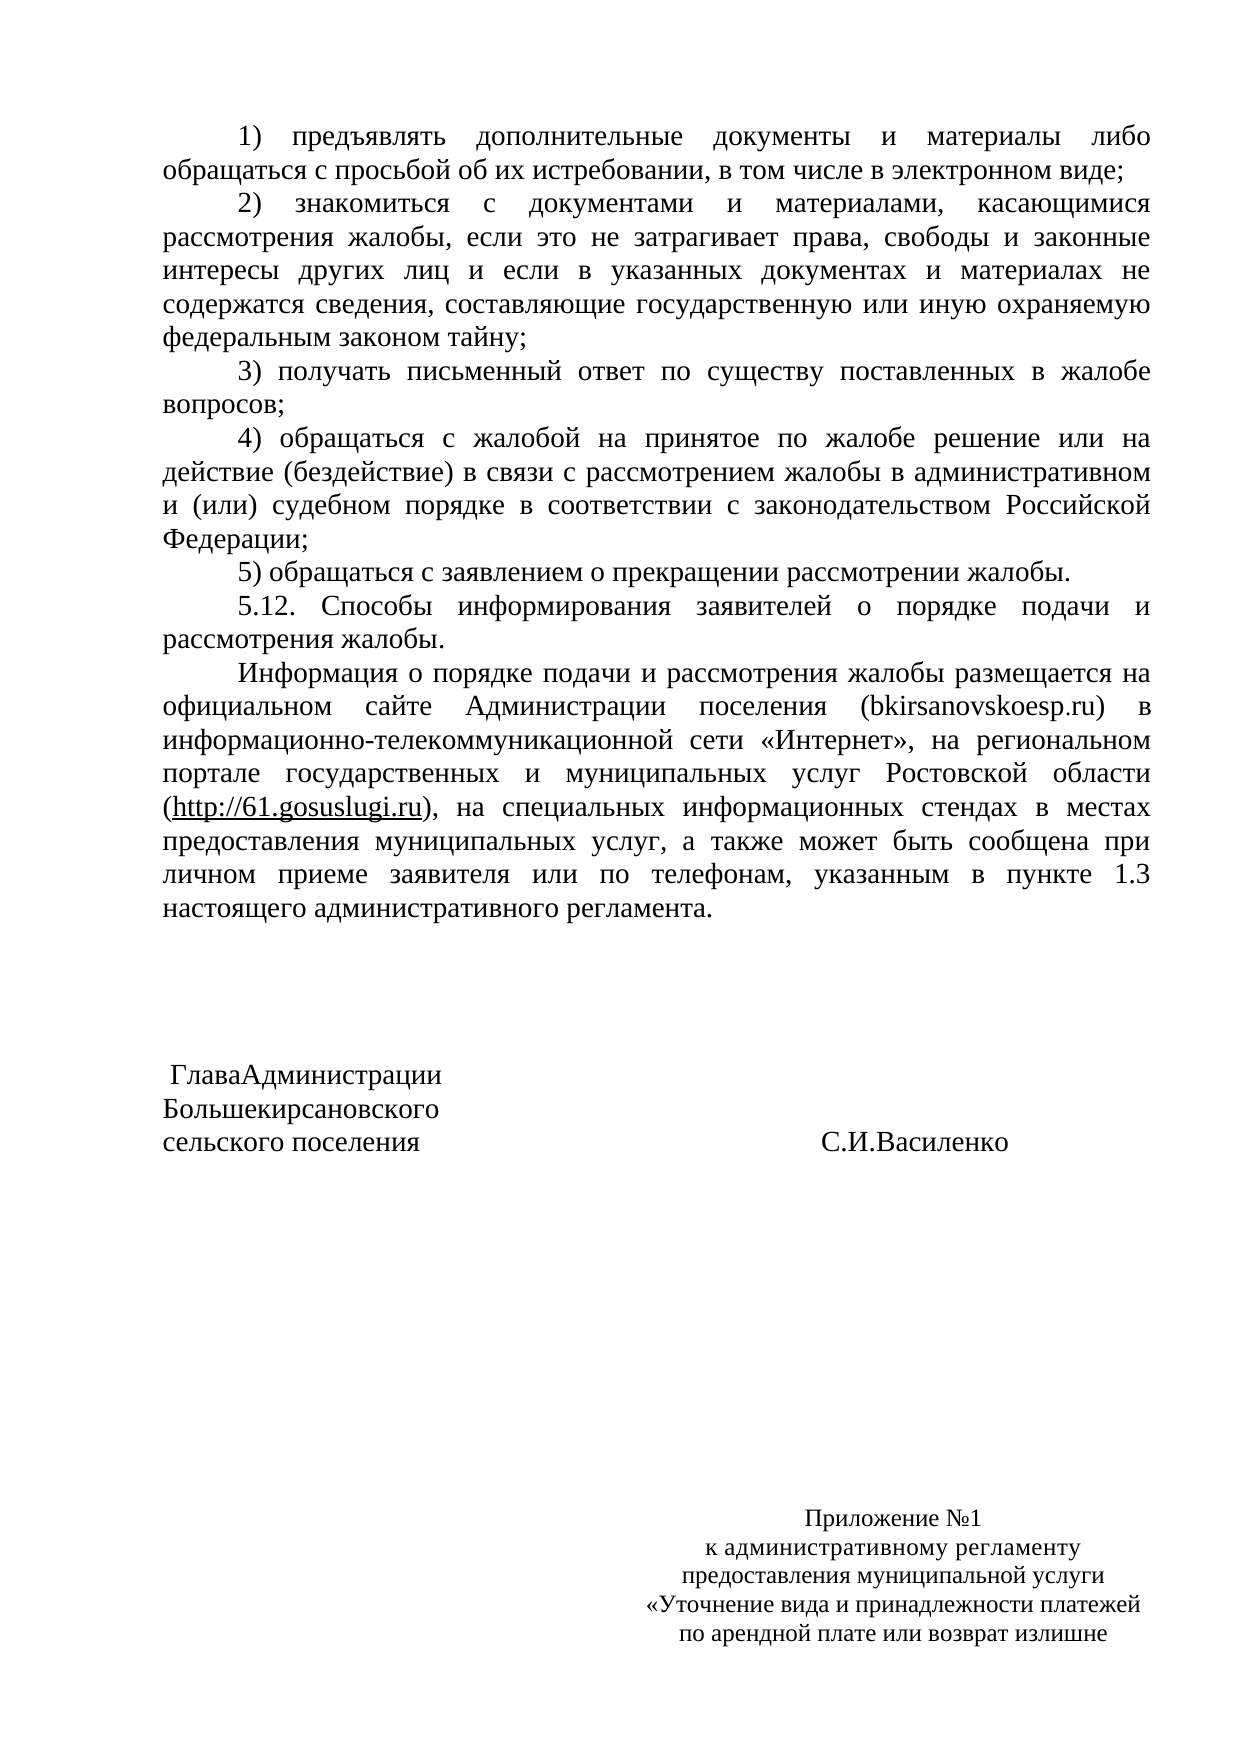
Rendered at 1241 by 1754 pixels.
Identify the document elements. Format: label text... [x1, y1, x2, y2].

text 5.12. Способы информирования заявителей о порядке подачи и рассмотрения жалобы. [162, 588, 1152, 655]
text ГлаваАдминистрации [162, 1057, 1152, 1091]
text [635, 1532, 1152, 1647]
text Информация о порядке подачи и рассмотрения жалобы размещается на официальном сайте Администрации поселения (bkirsanovskoesp.ru) в информационно-телекоммуникационной сети «Интернет», на региональном портале государственных и муниципальных услуг Ростовской области (http://61.gosuslugi.ru), на специальных информационных стендах в местах предоставления муниципальных услуг, а также может быть сообщена при личном приеме заявителя или по телефонам, указанным в пункте 1.3 настоящего административного регламента. [162, 655, 1152, 923]
text 5) обращаться с заявлением о прекращении рассмотрении жалобы. [162, 554, 1152, 588]
text 4) обращаться с жалобой на принятое по жалобе решение или на действие (бездействие) в связи с рассмотрением жалобы в административном и (или) судебном порядке в соответствии с законодательством Российской Федерации; [162, 420, 1152, 554]
text 2) знакомиться с документами и материалами, касающимися рассмотрения жалобы, если это не затрагивает права, свободы и законные интересы других лиц и если в указанных документах и материалах не содержатся сведения, составляющие государственную или иную охраняемую федеральным законом тайну; [162, 185, 1152, 353]
text 3) получать письменный ответ по существу поставленных в жалобе вопросов; [162, 353, 1152, 420]
text сельского поселения С.И.Василенко [162, 1124, 1152, 1158]
text 1) предъявлять дополнительные документы и материалы либо обращаться с просьбой об их истребовании, в том числе в электронном виде; [162, 118, 1152, 185]
text Большекирсановского [162, 1091, 1152, 1124]
text Приложение №1 [635, 1503, 1152, 1532]
